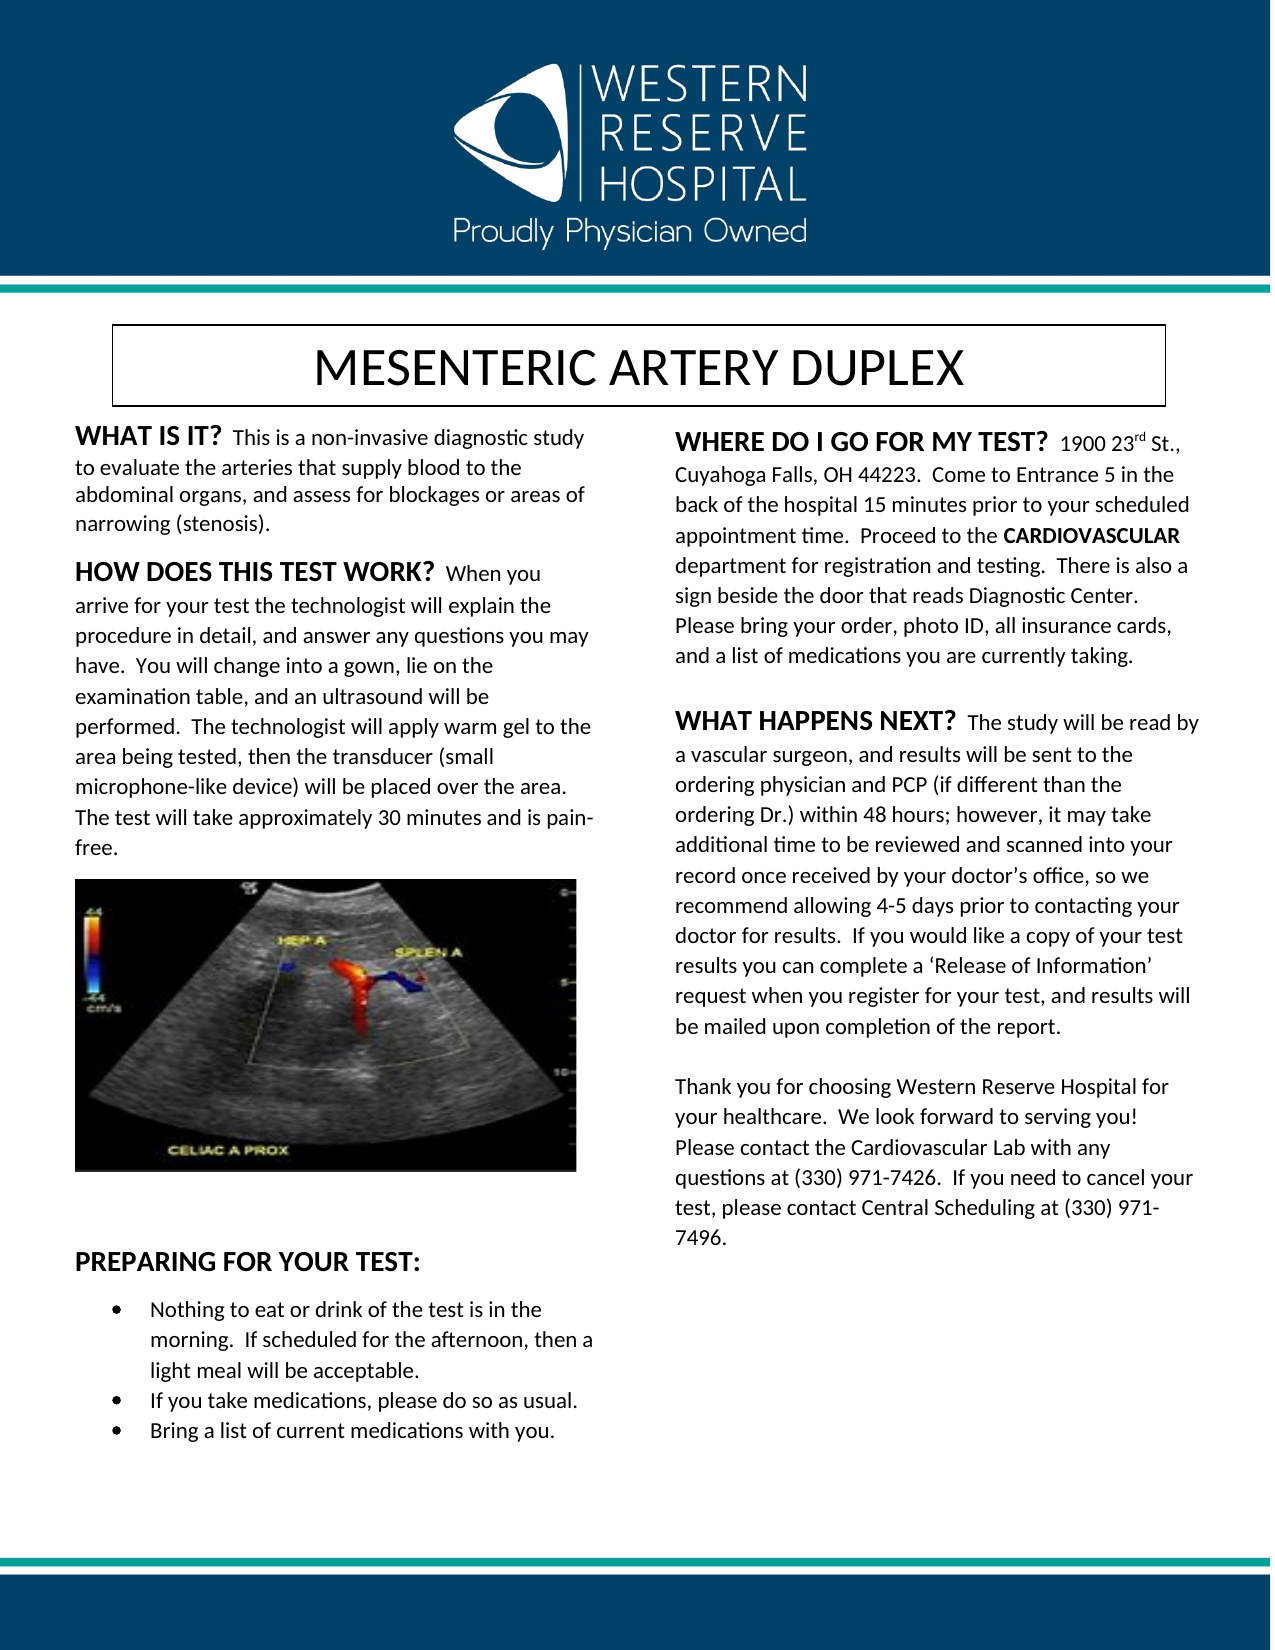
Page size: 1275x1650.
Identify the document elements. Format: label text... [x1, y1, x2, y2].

text PREPARING FOR YOUR TEST: [75, 1243, 600, 1279]
picture [0, 0, 1271, 1650]
list Bring a list of current medications with you. [112, 1416, 600, 1444]
text HOW DOES THIS TEST WORK? When you arrive for your test the technologist will explain the procedure in detail, and answer any questions you may have. You will change into a gown, lie on the examination table, and an ultrasound will be performed. The technologist will apply warm gel to the area being tested, then the transducer (small microphone-like device) will be placed over the area. The test will take approximately 30 minutes and is pain-free. [75, 553, 600, 861]
list If you take medications, please do so as usual. [112, 1386, 600, 1414]
text WHAT IS IT? This is a non-invasive diagnostic study to evaluate the arteries that supply blood to the abdominal organs, and assess for blockages or areas of narrowing (stenosis). [75, 325, 600, 537]
list Nothing to eat or drink of the test is in the morning. If scheduled for the afternoon, then a light meal will be acceptable. [112, 1295, 600, 1384]
list Thank you for choosing Western Reserve Hospital for your healthcare. We look forward to serving you! Please contact the Cardiovascular Lab with any questions at (330) 971-7426. If you need to cancel your test, please contact Central Scheduling at (330) 971-7496. [675, 1072, 1200, 1251]
list WHERE DO I GO FOR MY TEST? 1900 23rd St., Cuyahoga Falls, OH 44223. Come to Entrance 5 in the back of the hospital 15 minutes prior to your scheduled appointment time. Proceed to the CARDIOVASCULAR department for registration and testing. There is also a sign beside the door that reads Diagnostic Center. Please bring your order, photo ID, all insurance cards, and a list of medications you are currently taking. [675, 402, 1200, 670]
list WHAT HAPPENS NEXT? The study will be read by a vascular surgeon, and results will be sent to the ordering physician and PCP (if different than the ordering Dr.) within 48 hours; however, it may take additional time to be reviewed and scanned into your record once received by your doctor’s office, so we recommend allowing 4-5 days prior to contacting your doctor for results. If you would like a copy of your test results you can complete a ‘Release of Information’ request when you register for your test, and results will be mailed upon completion of the report. [675, 702, 1200, 1040]
